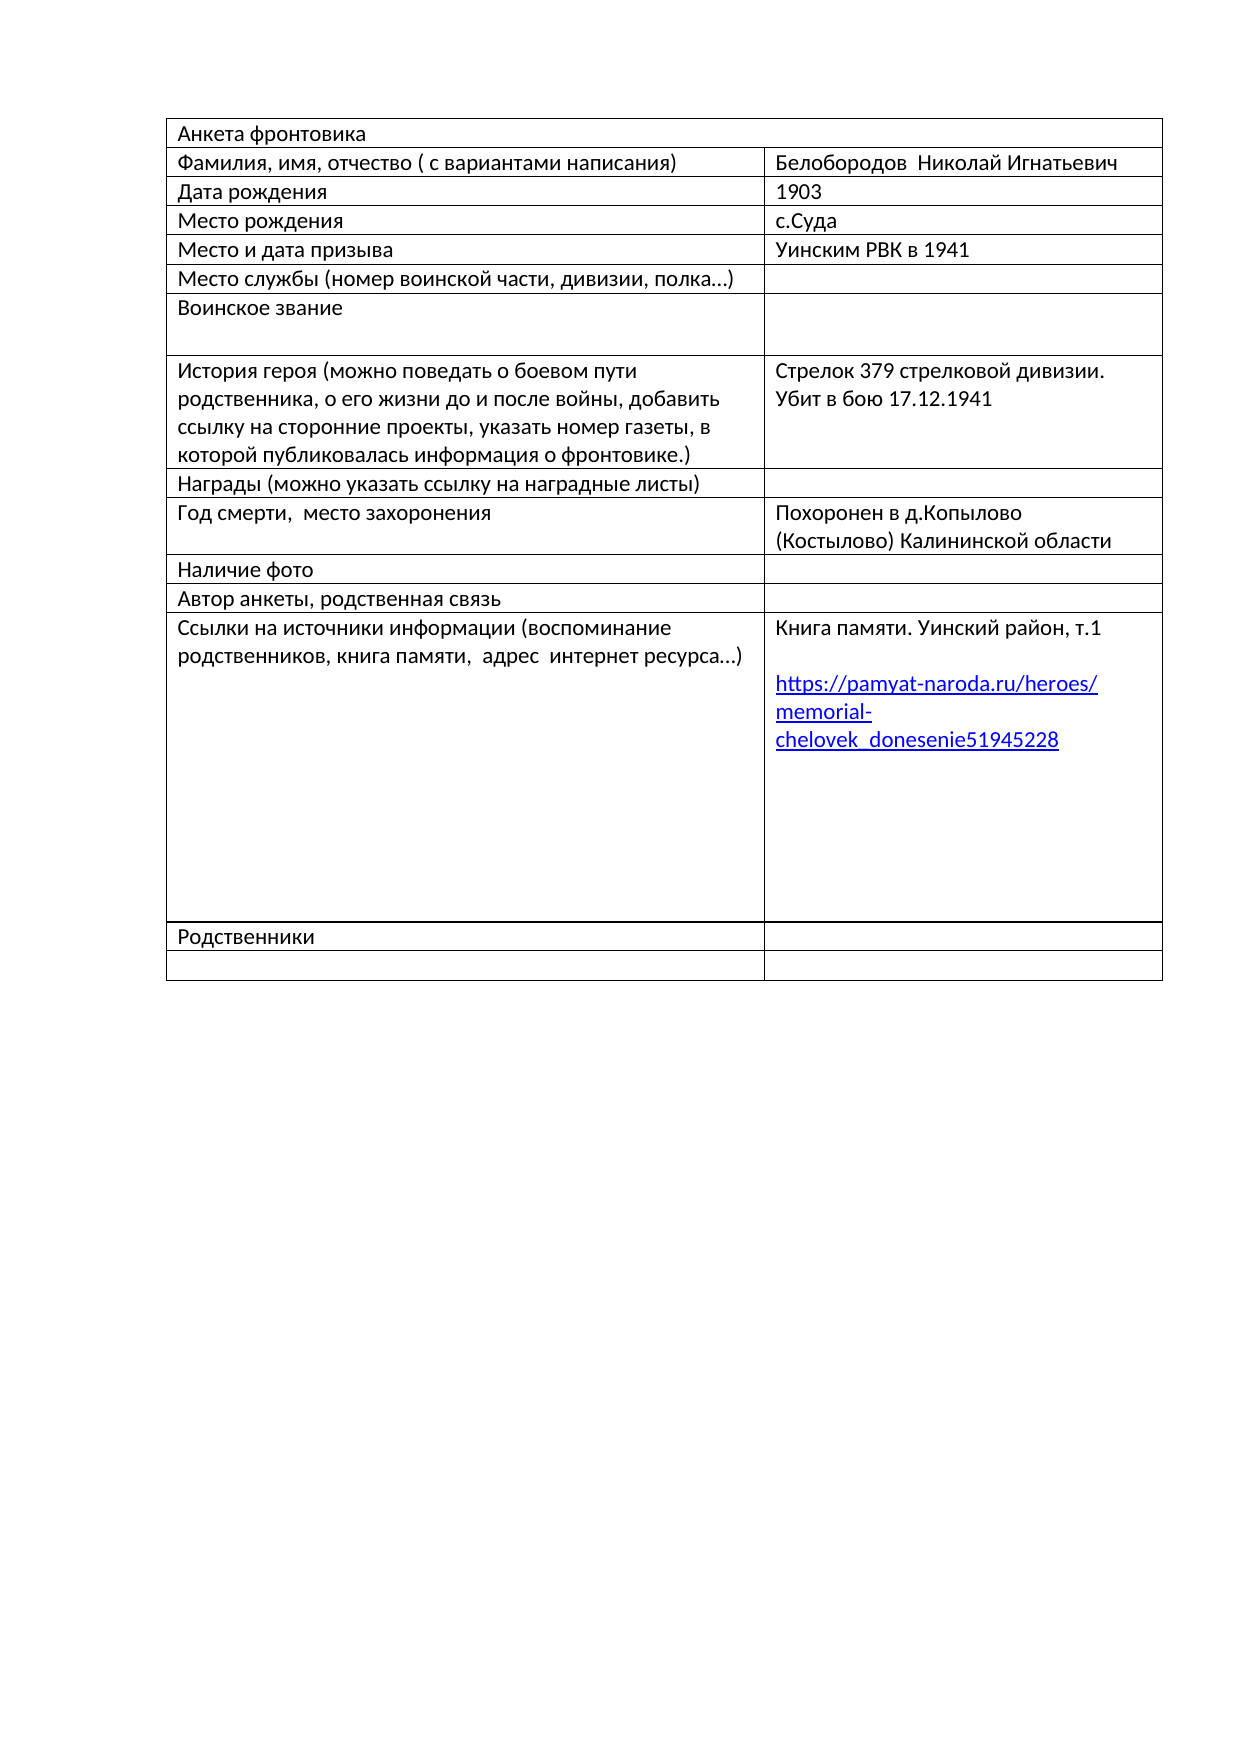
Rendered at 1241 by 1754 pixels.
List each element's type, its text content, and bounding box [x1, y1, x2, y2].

table_cell Награды (можно указать ссылку на наградные листы) [167, 469, 764, 497]
table_cell 1903 [765, 177, 1162, 205]
table_cell Дата рождения [167, 177, 764, 205]
table_cell Стрелок 379 стрелковой дивизии. Убит в бою 17.12.1941 [765, 356, 1162, 468]
table_header Анкета фронтовика [167, 119, 1162, 147]
table_cell Место рождения [167, 206, 764, 234]
table_cell Наличие фото [167, 555, 764, 583]
table_cell Год смерти, место захоронения [167, 498, 764, 554]
table_cell с.Суда [765, 206, 1162, 234]
table_cell История героя (можно поведать о боевом пути родственника, о его жизни до и после войны, добавить ссылку на сторонние проекты, указать номер газеты, в которой публиковалась информация о фронтовике.) [167, 356, 764, 468]
table_cell Воинское звание [167, 294, 764, 355]
table_cell Фамилия, имя, отчество ( с вариантами написания) [167, 148, 764, 176]
table_cell Автор анкеты, родственная связь [167, 584, 764, 612]
table_cell [765, 265, 1162, 292]
table_cell [167, 951, 764, 979]
table_cell Уинским РВК в 1941 [765, 235, 1162, 263]
table_cell [765, 584, 1162, 612]
table_cell Место и дата призыва [167, 235, 764, 263]
table_cell Белобородов Николай Игнатьевич [765, 148, 1162, 176]
table_cell Похоронен в д.Копылово (Костылово) Калининской области [765, 498, 1162, 554]
table_cell [765, 923, 1162, 950]
table_cell [765, 294, 1162, 355]
table_cell Книга памяти. Уинский район, т.1 https://pamyat-naroda.ru/heroes/memorial-chelovek_donesenie51945228 [765, 613, 1162, 921]
table_cell [765, 555, 1162, 583]
table_cell [765, 951, 1162, 979]
table_cell Ссылки на источники информации (воспоминание родственников, книга памяти, адрес интернет ресурса…) [167, 613, 764, 921]
table_cell [765, 469, 1162, 497]
table_cell Место службы (номер воинской части, дивизии, полка…) [167, 265, 764, 292]
table_cell Родственники [167, 923, 764, 950]
